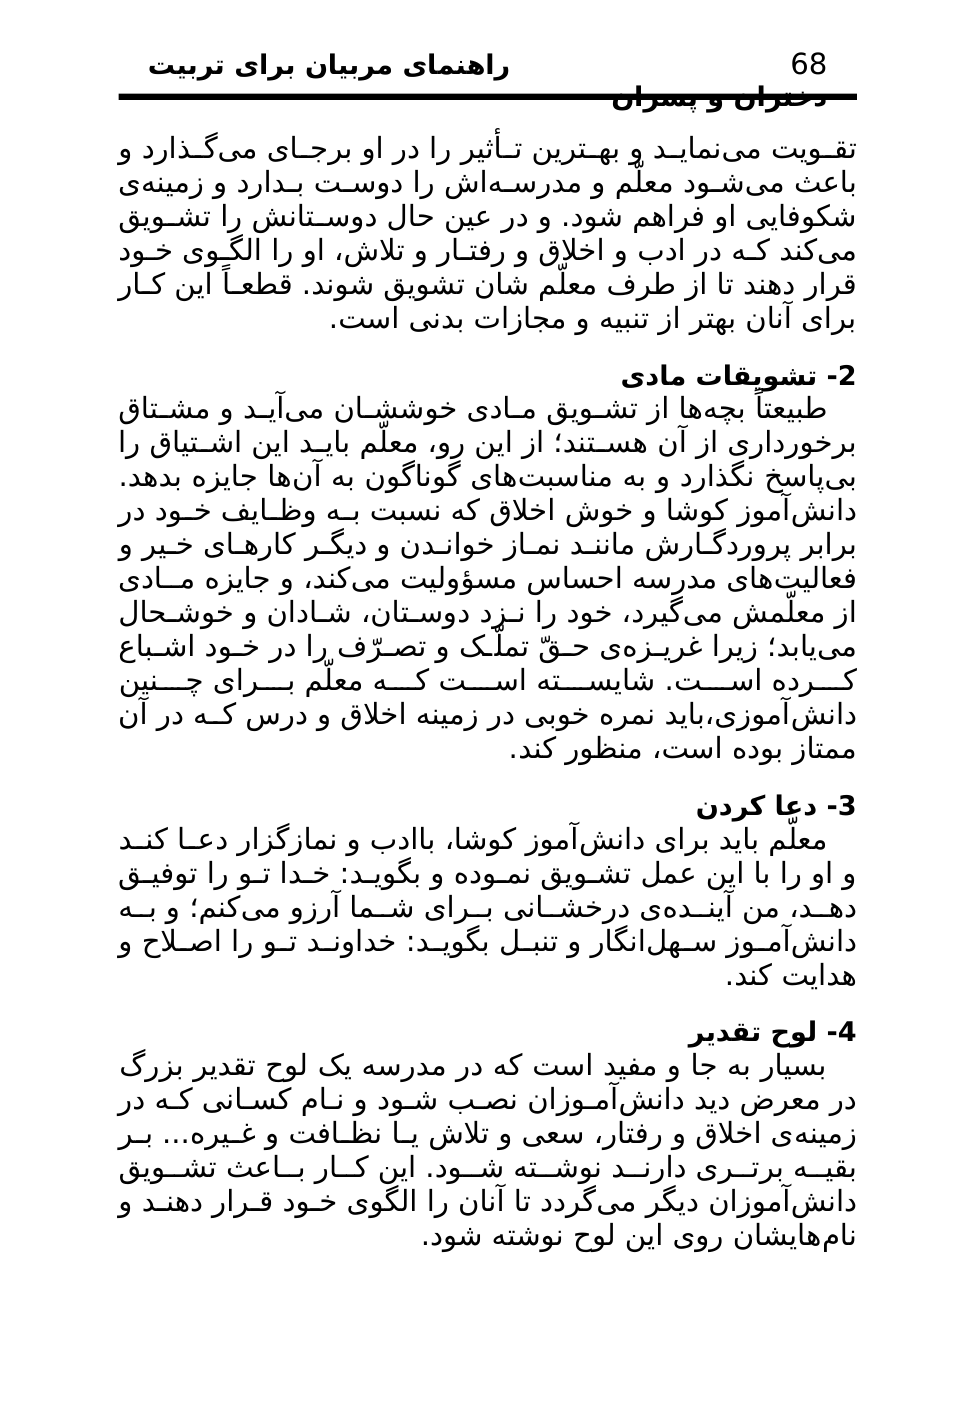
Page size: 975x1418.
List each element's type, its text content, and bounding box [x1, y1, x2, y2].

text معلّم باید برای دانش‌آموز کوشا، باادب و نمازگزار دعا کند و او را با این عمل تشویق نموده و بگوید: خدا تو را توفیق دهد، من آینده‌ی درخشانی برای شما آرزو می‌کنم؛ و به دانش‌آموز سهل‌انگار و تنبل بگوید: خداوند تو را اصلاح و هدایت کند. [118, 822, 857, 992]
text 3- دعا کردن [118, 790, 857, 822]
text 2- تشویقات مادی [118, 360, 857, 392]
text 4- لوح تقدیر [118, 1017, 857, 1048]
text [118, 132, 857, 335]
text بسیار به جا و مفید است که در مدرسه یک لوح تقدیر بزرگ در معرض دید دانش‌آموزان نصب شود و نام کسانی که در زمینه‌ی اخلاق و رفتار، سعی و تلاش یا نظافت و غیره... بر بقیه برتری دارند نوشته شود. این کار باعث تشویق دانش‌آموزان دیگر می‌گردد تا آنان را الگوی خود قرار دهند و نام‌هایشان روی این لوح نوشته شود. [118, 1048, 857, 1252]
text طبیعتاً بچه‌ها از تشویق مادی خوششان می‌آید و مشتاق برخورداری از آن هستند؛ از این رو، معلّم باید این اشتیاق را بی‌پاسخ نگذارد و به مناسبت‌های گوناگون به آن‌ها جایزه بدهد. دانش‌آموز کوشا و خوش اخلاق که نسبت به وظایف خود در برابر پروردگارش مانند نماز خواندن و دیگر کارهای خیر و فعالیت‌های مدرسه احساس مسؤولیت می‌کند، و جایزه مادی از معلّمش می‌گیرد، خود را نزد دوستان، شادان و خوشحال می‌یابد؛ زیرا غریزه‌ی حقّ تملّک و تصرّف را در خود اشباع کرده است. شایسته است که معلّم برای چنین دانش‌آموزی،باید نمره خوبی در زمینه اخلاق و درس که در آن ممتاز بوده است، منظور کند. [118, 392, 857, 765]
